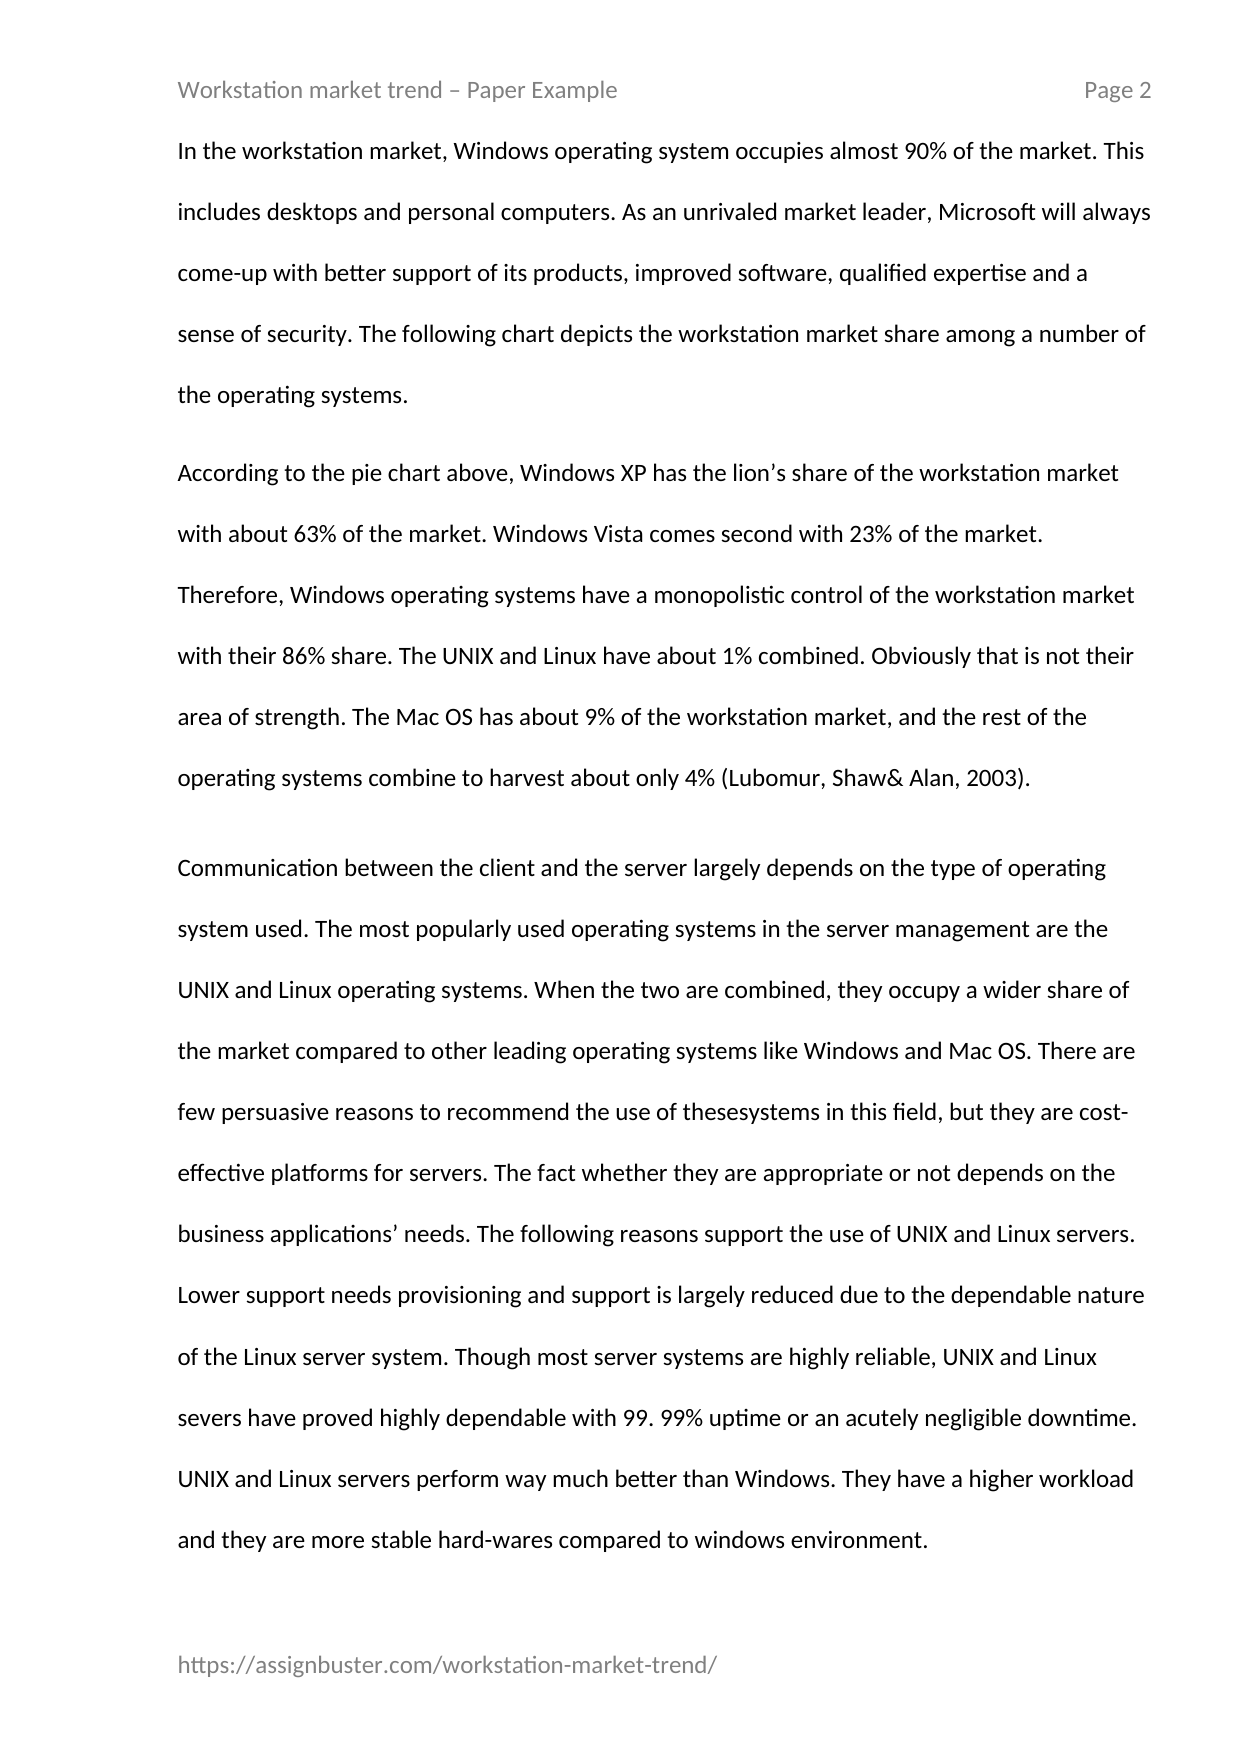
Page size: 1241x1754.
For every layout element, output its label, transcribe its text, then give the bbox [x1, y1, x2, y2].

text In the workstation market, Windows operating system occupies almost 90% of the market. This includes desktops and personal computers. As an unrivaled market leader, Microsoft will always come-up with better support of its products, improved software, qualified expertise and a sense of security. The following chart depicts the workstation market share among a number of the operating systems. [177, 135, 1152, 409]
text Communication between the client and the server largely depends on the type of operating system used. The most popularly used operating systems in the server management are the UNIX and Linux operating systems. When the two are combined, they occupy a wider share of the market compared to other leading operating systems like Windows and Mac OS. There are few persuasive reasons to recommend the use of thesesystems in this field, but they are cost-effective platforms for servers. The fact whether they are appropriate or not depends on the business applications’ needs. The following reasons support the use of UNIX and Linux servers. Lower support needs provisioning and support is largely reduced due to the dependable nature of the Linux server system. Though most server systems are highly reliable, UNIX and Linux severs have proved highly dependable with 99. 99% uptime or an acutely negligible downtime. UNIX and Linux servers perform way much better than Windows. They have a higher workload and they are more stable hard-wares compared to windows environment. [177, 852, 1152, 1554]
text According to the pie chart above, Windows XP has the lion’s share of the workstation market with about 63% of the market. Windows Vista comes second with 23% of the market. Therefore, Windows operating systems have a monopolistic control of the workstation market with their 86% share. The UNIX and Linux have about 1% combined. Obviously that is not their area of strength. The Mac OS has about 9% of the workstation market, and the rest of the operating systems combine to harvest about only 4% (Lubomur, Shaw& Alan, 2003). [177, 457, 1152, 792]
